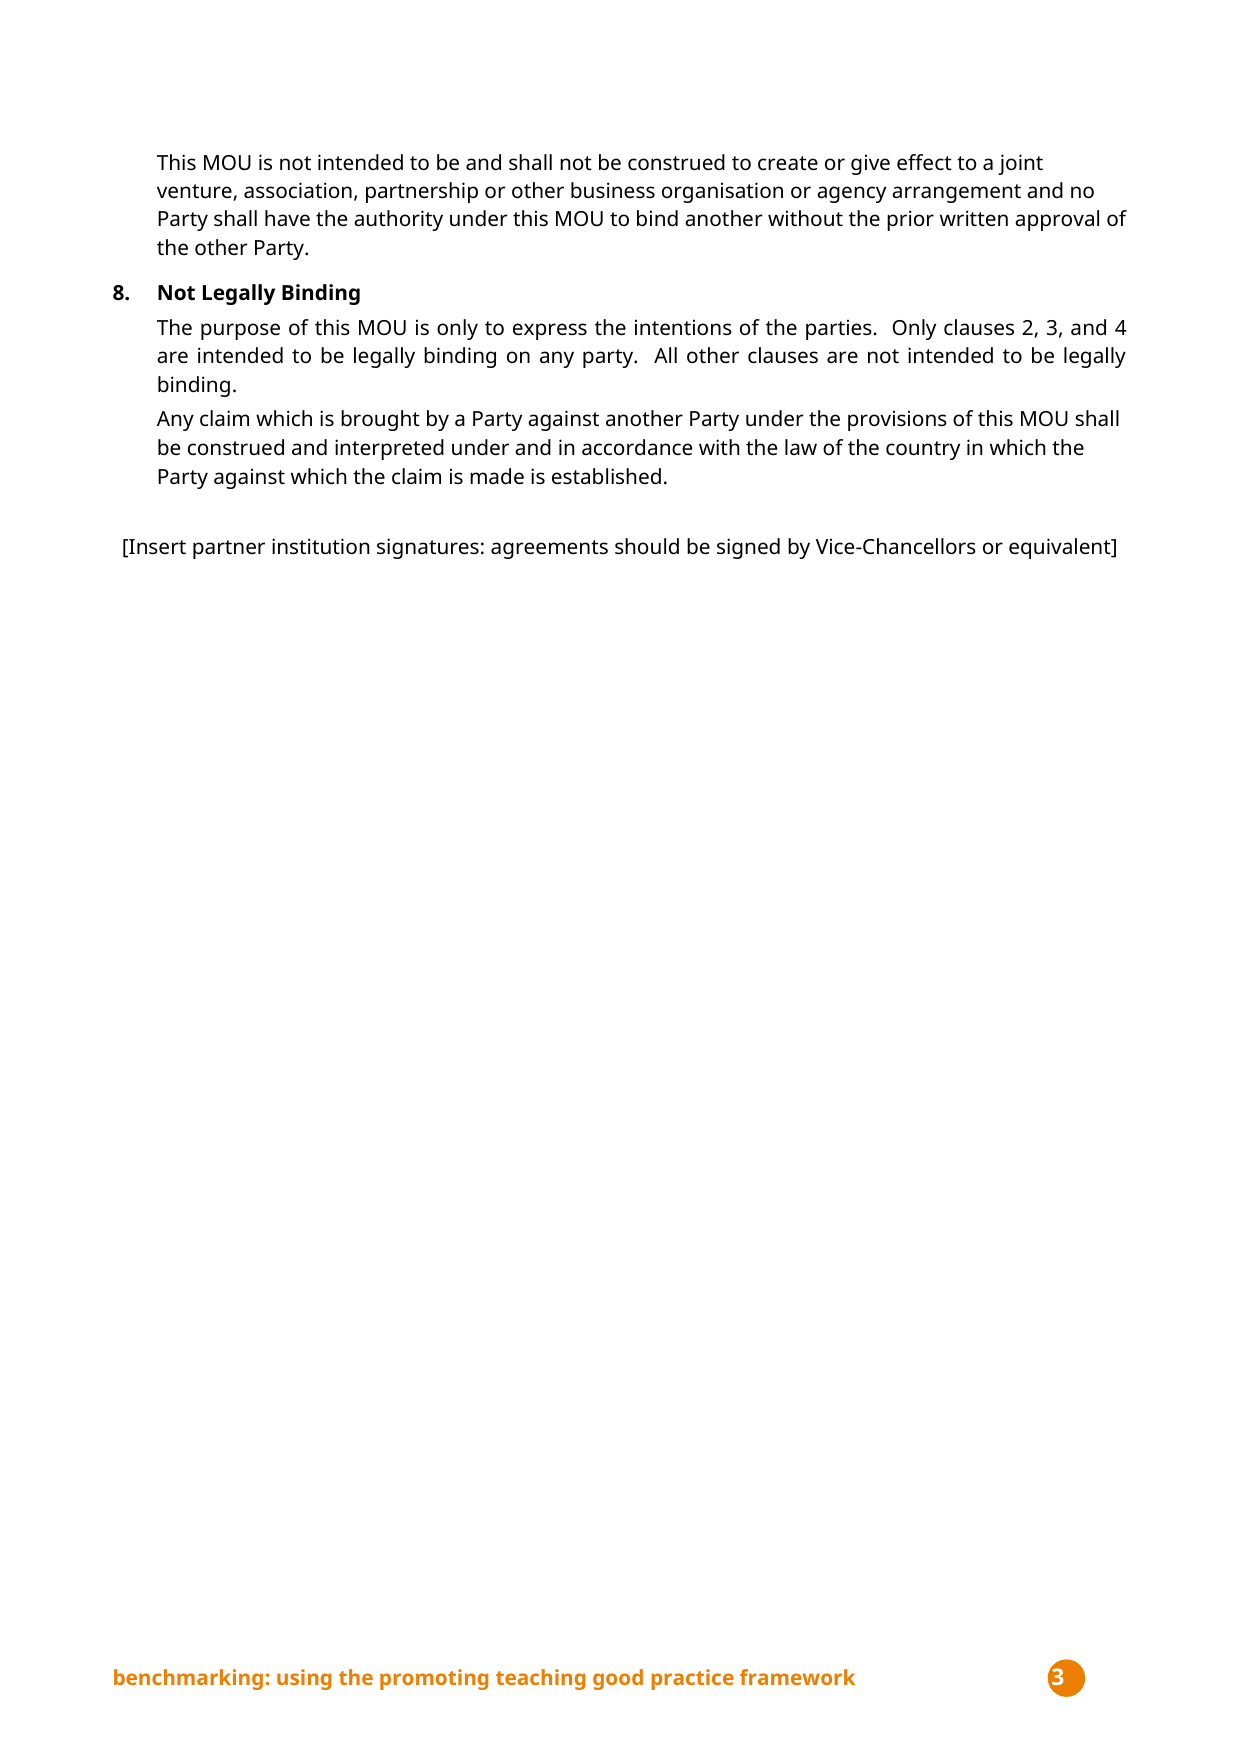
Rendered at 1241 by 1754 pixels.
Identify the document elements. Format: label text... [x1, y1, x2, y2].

text [Insert partner institution signatures: agreements should be signed by Vice-Chancellors or equivalent] [112, 532, 1128, 560]
text The purpose of this MOU is only to express the intentions of the parties. Only clauses 2, 3, and 4 are intended to be legally binding on any party. All other clauses are not intended to be legally binding. [157, 313, 1128, 398]
text Any claim which is brought by a Party against another Party under the provisions of this MOU shall be construed and interpreted under and in accordance with the law of the country in which the Party against which the claim is made is established. [157, 404, 1128, 491]
text This MOU is not intended to be and shall not be construed to create or give effect to a joint venture, association, partnership or other business organisation or agency arrangement and no Party shall have the authority under this MOU to bind another without the prior written approval of the other Party. [157, 148, 1128, 261]
list Not Legally Binding [112, 278, 1128, 307]
